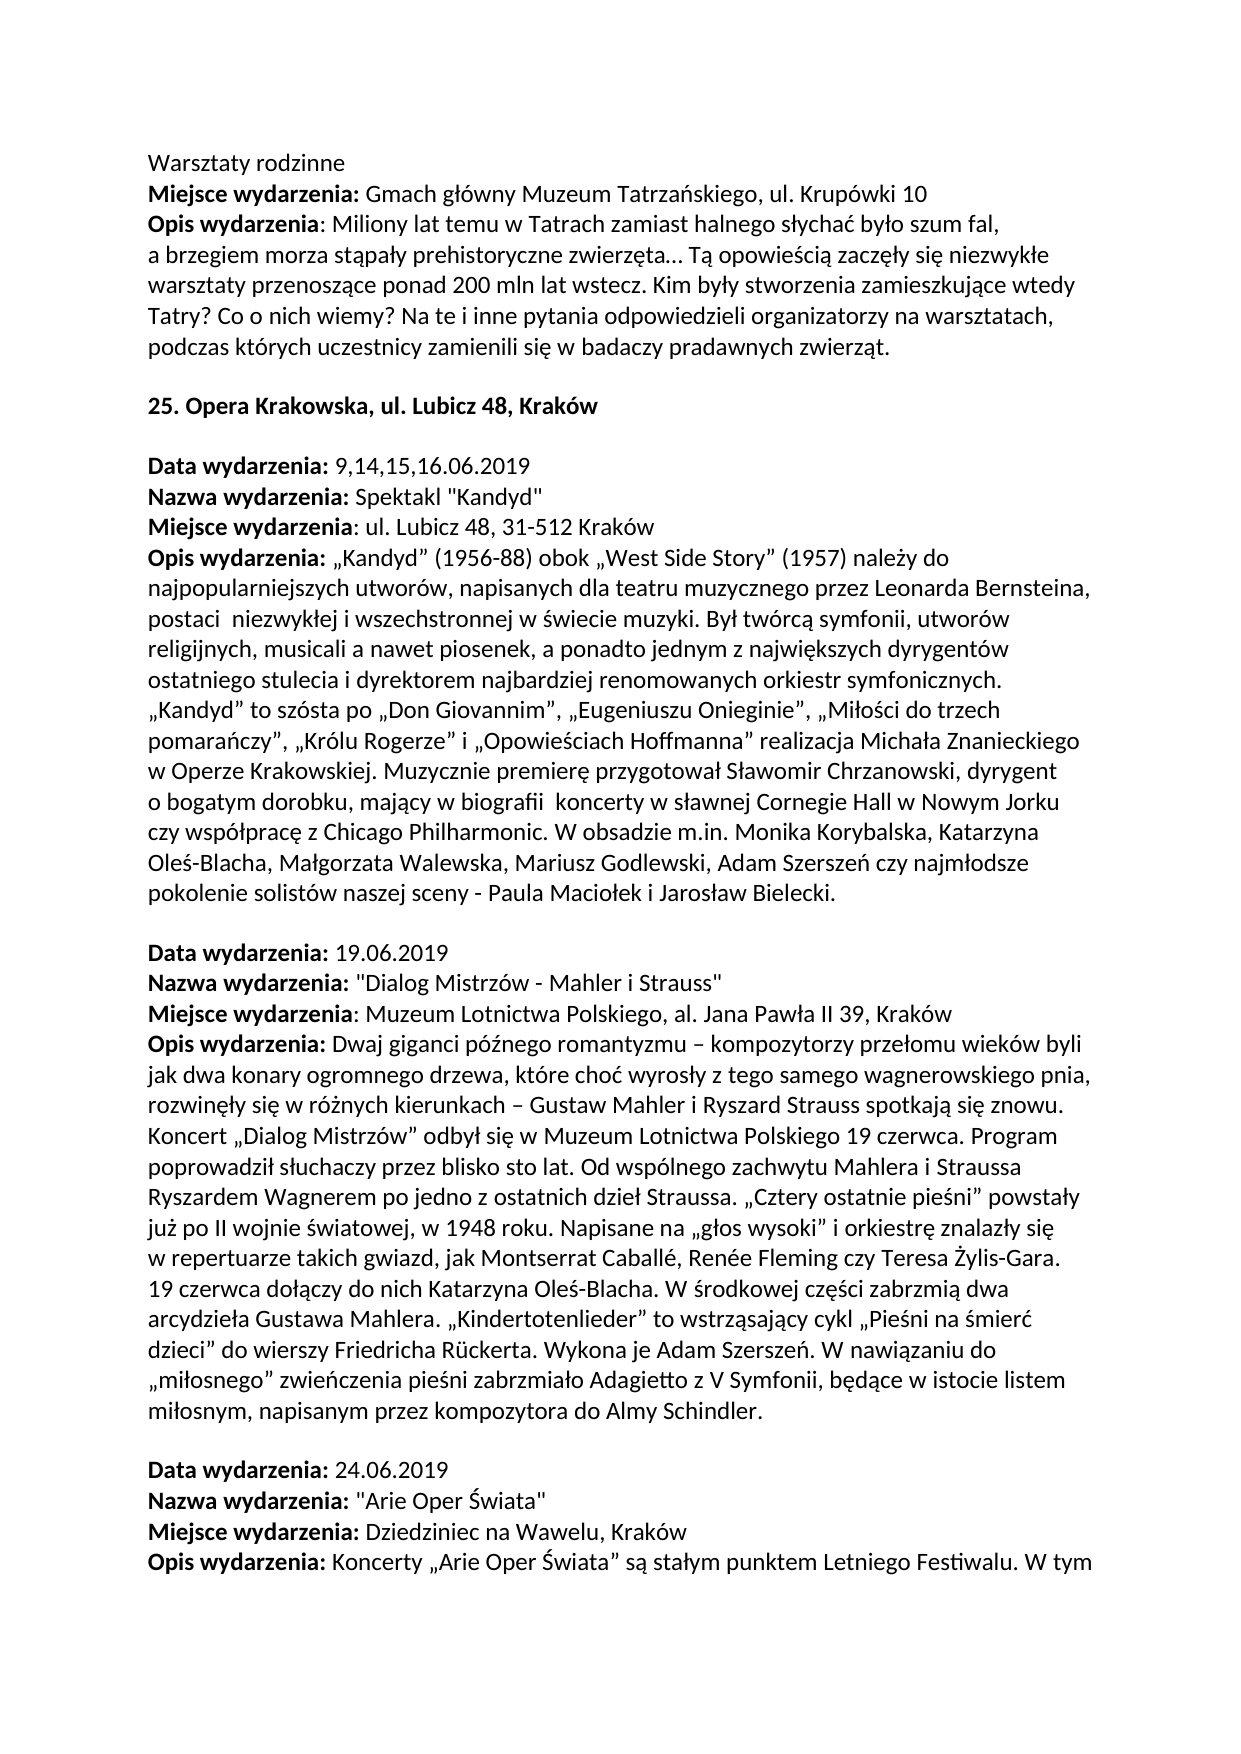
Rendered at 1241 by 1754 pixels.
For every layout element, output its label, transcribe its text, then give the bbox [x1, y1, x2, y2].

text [148, 148, 1093, 361]
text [148, 1454, 1093, 1577]
text Data wydarzenia: 19.06.2019 Nazwa wydarzenia: "Dialog Mistrzów - Mahler i Strauss" Miejsce wydarzenia: Muzeum Lotnictwa Polskiego, al. Jana Pawła II 39, Kraków Opis wydarzenia: Dwaj giganci późnego romantyzmu – kompozytorzy przełomu wieków byli jak dwa konary ogromnego drzewa, które choć wyrosły z tego samego wagnerowskiego pnia, rozwinęły się w różnych kierunkach – Gustaw Mahler i Ryszard Strauss spotkają się znowu. Koncert „Dialog Mistrzów” odbył się w Muzeum Lotnictwa Polskiego 19 czerwca. Program poprowadził słuchaczy przez blisko sto lat. Od wspólnego zachwytu Mahlera i Straussa Ryszardem Wagnerem po jedno z ostatnich dzieł Straussa. „Cztery ostatnie pieśni” powstały już po II wojnie światowej, w 1948 roku. Napisane na „głos wysoki” i orkiestrę znalazły się w repertuarze takich gwiazd, jak Montserrat Caballé, Renée Fleming czy Teresa Żylis-Gara. 19 czerwca dołączy do nich Katarzyna Oleś-Blacha. W środkowej części zabrzmią dwa arcydzieła Gustawa Mahlera. „Kindertotenlieder” to wstrząsający cykl „Pieśni na śmierć dzieci” do wierszy Friedricha Rückerta. Wykona je Adam Szerszeń. W nawiązaniu do „miłosnego” zwieńczenia pieśni zabrzmiało Adagietto z V Symfonii, będące w istocie listem miłosnym, napisanym przez kompozytora do Almy Schindler. [148, 937, 1093, 1425]
text Data wydarzenia: 9,14,15,16.06.2019 Nazwa wydarzenia: Spektakl "Kandyd" Miejsce wydarzenia: ul. Lubicz 48, 31-512 Kraków Opis wydarzenia: „Kandyd” (1956-88) obok „West Side Story” (1957) należy do najpopularniejszych utworów, napisanych dla teatru muzycznego przez Leonarda Bernsteina, postaci niezwykłej i wszechstronnej w świecie muzyki. Był twórcą symfonii, utworów religijnych, musicali a nawet piosenek, a ponadto jednym z największych dyrygentów ostatniego stulecia i dyrektorem najbardziej renomowanych orkiestr symfonicznych. „Kandyd” to szósta po „Don Giovannim”, „Eugeniuszu Onieginie”, „Miłości do trzech pomarańczy”, „Królu Rogerze” i „Opowieściach Hoffmanna” realizacja Michała Znanieckiego w Operze Krakowskiej. Muzycznie premierę przygotował Sławomir Chrzanowski, dyrygent o bogatym dorobku, mający w biografii koncerty w sławnej Cornegie Hall w Nowym Jorku czy współpracę z Chicago Philharmonic. W obsadzie m.in. Monika Korybalska, Katarzyna Oleś-Blacha, Małgorzata Walewska, Mariusz Godlewski, Adam Szerszeń czy najmłodsze pokolenie solistów naszej sceny - Paula Maciołek i Jarosław Bielecki. [148, 450, 1093, 908]
text 25. Opera Krakowska, ul. Lubicz 48, Kraków [148, 390, 1093, 421]
